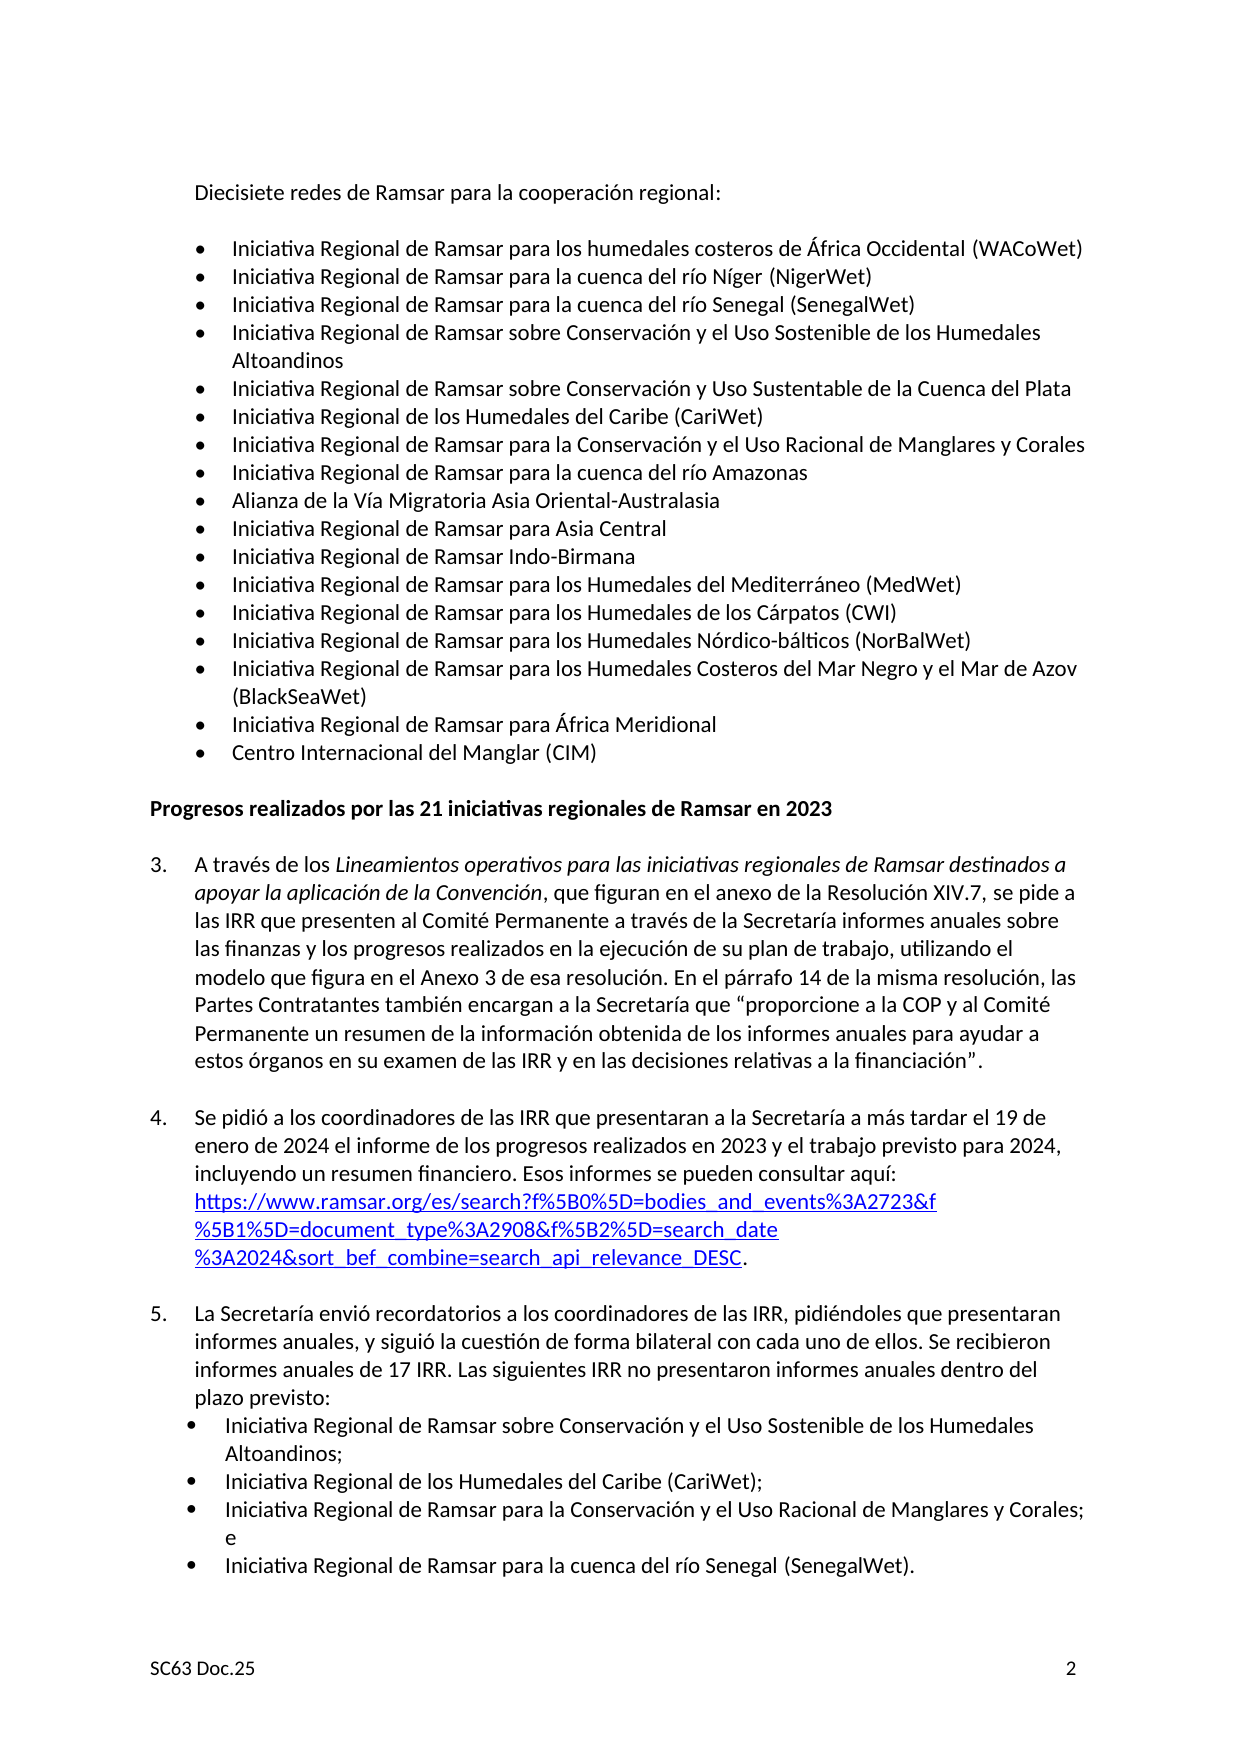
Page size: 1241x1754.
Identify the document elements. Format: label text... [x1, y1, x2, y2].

list Iniciativa Regional de Ramsar para la cuenca del río Senegal (SenegalWet). [187, 1551, 1090, 1579]
text Diecisiete redes de Ramsar para la cooperación regional: [194, 178, 1090, 206]
text 3. A través de los Lineamientos operativos para las iniciativas regionales de Ramsar destinados a apoyar la aplicación de la Convención, que figuran en el anexo de la Resolución XIV.7, se pide a las IRR que presenten al Comité Permanente a través de la Secretaría informes anuales sobre las finanzas y los progresos realizados en la ejecución de su plan de trabajo, utilizando el modelo que figura en el Anexo 3 de esa resolución. En el párrafo 14 de la misma resolución, las Partes Contratantes también encargan a la Secretaría que “proporcione a la COP y al Comité Permanente un resumen de la información obtenida de los informes anuales para ayudar a estos órganos en su examen de las IRR y en las decisiones relativas a la financiación”. [150, 851, 1090, 1075]
list Alianza de la Vía Migratoria Asia Oriental-Australasia [194, 486, 1090, 514]
list Iniciativa Regional de Ramsar sobre Conservación y Uso Sustentable de la Cuenca del Plata [194, 374, 1090, 402]
list Iniciativa Regional de Ramsar sobre Conservación y el Uso Sostenible de los Humedales Altoandinos; [187, 1411, 1090, 1467]
list Iniciativa Regional de Ramsar para la Conservación y el Uso Racional de Manglares y Corales; e [187, 1495, 1090, 1551]
list Iniciativa Regional de Ramsar para la Conservación y el Uso Racional de Manglares y Corales [194, 430, 1090, 458]
text Progresos realizados por las 21 iniciativas regionales de Ramsar en 2023 [150, 794, 1090, 822]
list Iniciativa Regional de Ramsar para los Humedales Costeros del Mar Negro y el Mar de Azov (BlackSeaWet) [194, 654, 1090, 710]
list Iniciativa Regional de Ramsar para la cuenca del río Amazonas [194, 458, 1090, 486]
list Iniciativa Regional de Ramsar para los Humedales Nórdico-bálticos (NorBalWet) [194, 626, 1090, 654]
list Iniciativa Regional de los Humedales del Caribe (CariWet) [194, 402, 1090, 430]
list Iniciativa Regional de Ramsar para Asia Central [194, 514, 1090, 542]
list Iniciativa Regional de Ramsar para la cuenca del río Senegal (SenegalWet) [194, 290, 1090, 318]
list Iniciativa Regional de Ramsar Indo-Birmana [194, 542, 1090, 570]
list Iniciativa Regional de Ramsar para los humedales costeros de África Occidental (WACoWet) [194, 234, 1090, 262]
list Iniciativa Regional de Ramsar para los Humedales de los Cárpatos (CWI) [194, 598, 1090, 626]
list Centro Internacional del Manglar (CIM) [194, 738, 1090, 766]
list Iniciativa Regional de Ramsar para África Meridional [194, 710, 1090, 738]
list Iniciativa Regional de los Humedales del Caribe (CariWet); [187, 1467, 1090, 1495]
list Iniciativa Regional de Ramsar sobre Conservación y el Uso Sostenible de los Humedales Altoandinos [194, 318, 1090, 374]
list Iniciativa Regional de Ramsar para la cuenca del río Níger (NigerWet) [194, 262, 1090, 290]
text 5. La Secretaría envió recordatorios a los coordinadores de las IRR, pidiéndoles que presentaran informes anuales, y siguió la cuestión de forma bilateral con cada uno de ellos. Se recibieron informes anuales de 17 IRR. Las siguientes IRR no presentaron informes anuales dentro del plazo previsto: [150, 1299, 1090, 1411]
text 4. Se pidió a los coordinadores de las IRR que presentaran a la Secretaría a más tardar el 19 de enero de 2024 el informe de los progresos realizados en 2023 y el trabajo previsto para 2024, incluyendo un resumen financiero. Esos informes se pueden consultar aquí: https://www.ramsar.org/es/search?f%5B0%5D=bodies_and_events%3A2723&f%5B1%5D=document_type%3A2908&f%5B2%5D=search_date%3A2024&sort_bef_combine=search_api_relevance_DESC. [150, 1103, 1090, 1271]
list Iniciativa Regional de Ramsar para los Humedales del Mediterráneo (MedWet) [194, 570, 1090, 598]
